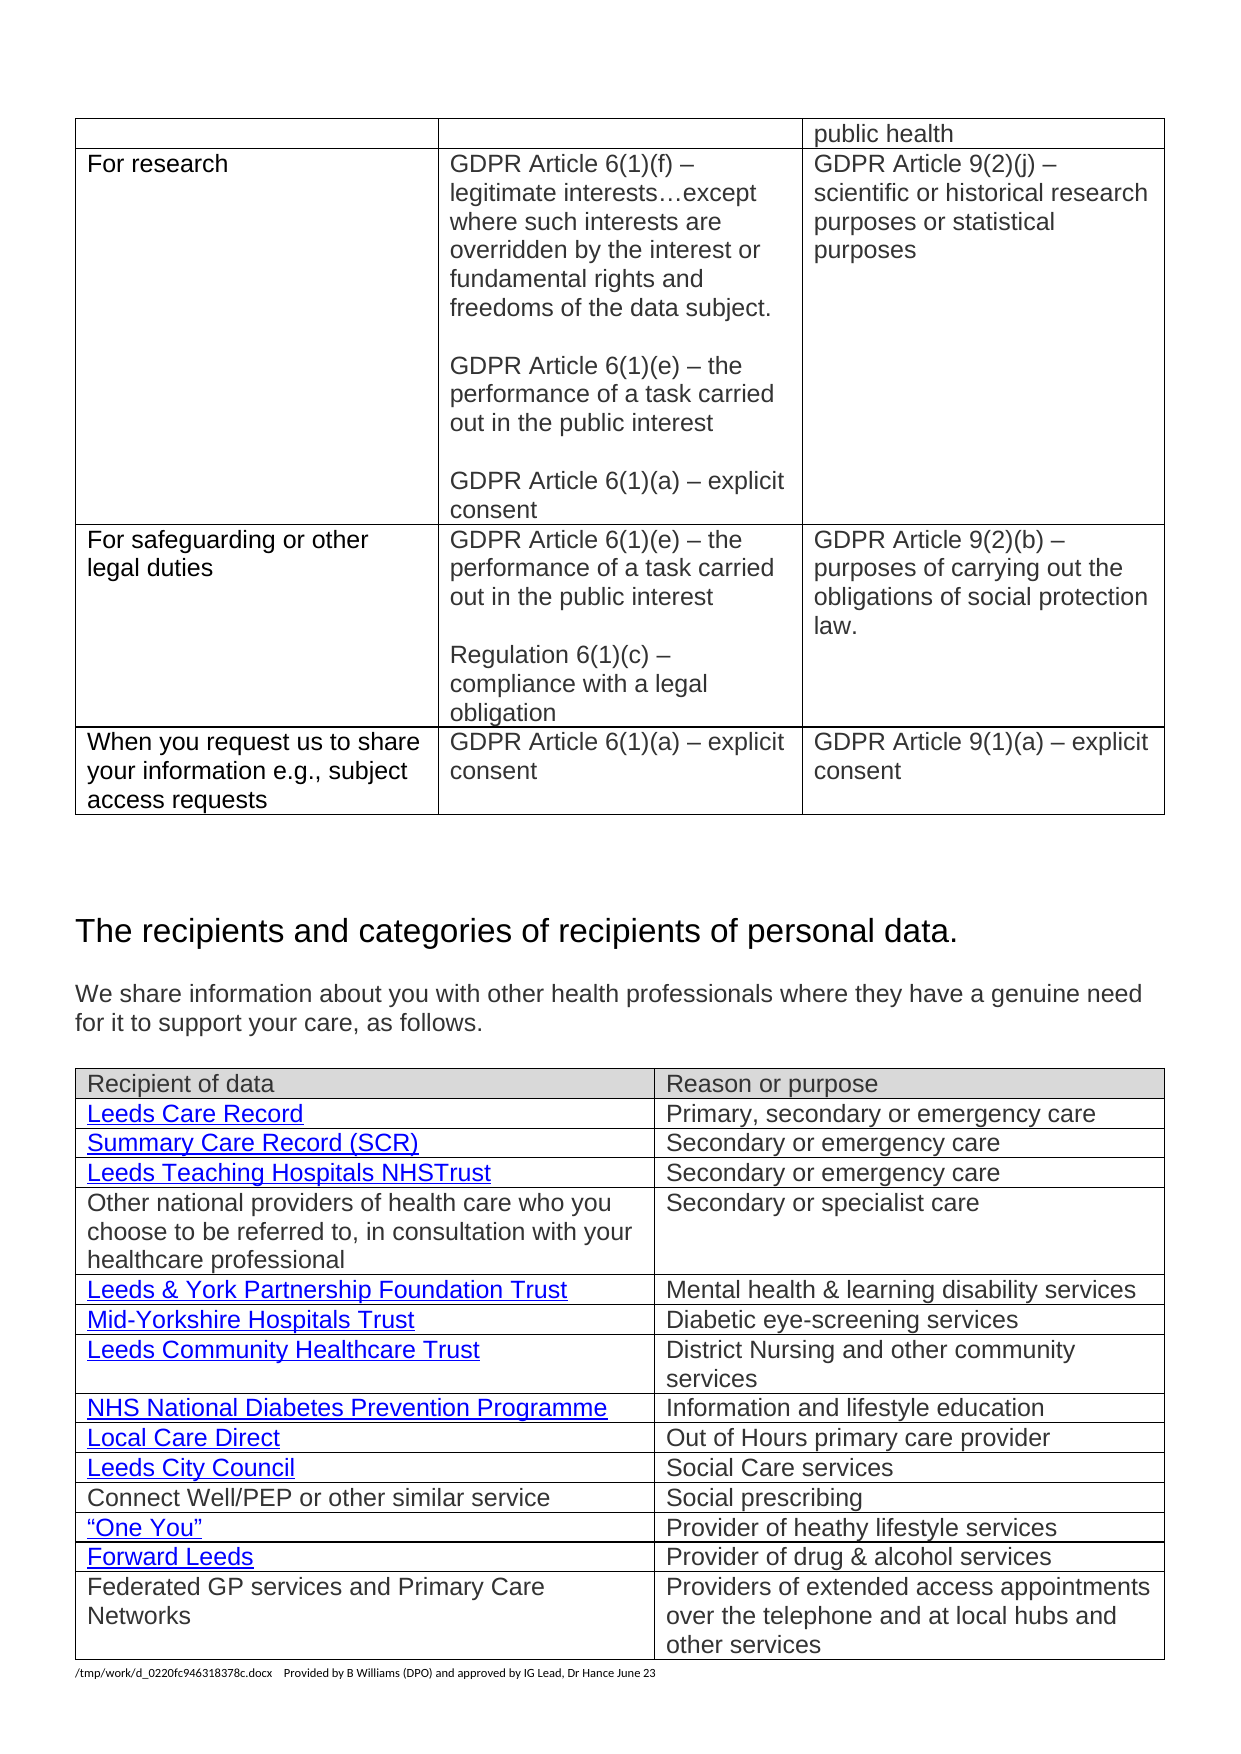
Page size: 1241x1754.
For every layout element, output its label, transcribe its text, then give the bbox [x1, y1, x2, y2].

table_header Recipient of data [76, 1069, 654, 1098]
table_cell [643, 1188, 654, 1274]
table_cell Leeds Community Healthcare Trust [76, 1335, 654, 1392]
table_cell Leeds & York Partnership Foundation Trust [76, 1275, 654, 1304]
table_cell Secondary or emergency care [655, 1158, 1164, 1187]
table_cell Mid-Yorkshire Hospitals Trust [76, 1305, 654, 1334]
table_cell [803, 119, 1164, 148]
table_cell Provider of heathy lifestyle services [655, 1513, 1164, 1541]
table_cell When you request us to share your information e.g., subject access requests [76, 728, 438, 814]
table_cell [439, 119, 802, 148]
table_cell Connect Well/PEP or other similar service [76, 1483, 654, 1512]
table_cell Summary Care Record (SCR) [76, 1129, 654, 1157]
table_cell Leeds Teaching Hospitals NHSTrust [76, 1158, 654, 1187]
table_cell “One You” [76, 1513, 654, 1541]
text We share information about you with other health professionals where they have a genuine need for it to support your care, as follows. [75, 979, 1165, 1037]
table_cell Leeds City Council [76, 1453, 654, 1482]
table_cell District Nursing and other community services [655, 1335, 1164, 1392]
table_cell Secondary or emergency care [655, 1129, 1164, 1157]
table_cell GDPR Article 9(1)(a) – explicit consent [803, 728, 1164, 814]
table_cell For safeguarding or other legal duties [76, 525, 438, 726]
subtitle The recipients and categories of recipients of personal data. [75, 911, 1165, 950]
table_cell Out of Hours primary care provider [655, 1423, 1164, 1452]
table_cell GDPR Article 6(1)(a) – explicit consent [439, 728, 802, 814]
table_cell NHS National Diabetes Prevention Programme [76, 1394, 654, 1422]
table_cell For research [76, 149, 438, 524]
table_cell Federated GP services and Primary Care Networks [76, 1572, 654, 1658]
table_cell Mental health & learning disability services [655, 1275, 1164, 1304]
table_cell Social prescribing [655, 1483, 1164, 1512]
table_cell GDPR Article 6(1)(f) – legitimate interests…except where such interests are overridden by the interest or fundamental rights and freedoms of the data subject. GDPR Article 6(1)(e) – the performance of a task carried out in the public interest GDPR Article 6(1)(a) – explicit consent [439, 149, 802, 524]
table_cell Social Care services [655, 1453, 1164, 1482]
table_cell Diabetic eye-screening services [655, 1305, 1164, 1334]
table_cell GDPR Article 6(1)(e) – the performance of a task carried out in the public interest Regulation 6(1)(c) – compliance with a legal obligation [439, 525, 802, 726]
table_cell GDPR Article 9(2)(j) – scientific or historical research purposes or statistical purposes [803, 149, 1164, 524]
table_cell Information and lifestyle education [655, 1394, 1164, 1422]
table_cell Secondary or specialist care [655, 1188, 1164, 1274]
table_cell Leeds Care Record [76, 1099, 654, 1127]
table_cell Local Care Direct [76, 1423, 654, 1452]
table_cell Primary, secondary or emergency care [655, 1099, 1164, 1127]
table_cell Providers of extended access appointments over the telephone and at local hubs and other services [655, 1572, 1164, 1658]
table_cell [76, 119, 438, 148]
table_cell GDPR Article 9(2)(b) – purposes of carrying out the obligations of social protection law. [803, 525, 1164, 726]
table_header Reason or purpose [655, 1069, 1164, 1098]
table_cell Forward Leeds [76, 1543, 654, 1571]
table_cell Provider of drug & alcohol services [655, 1543, 1164, 1571]
